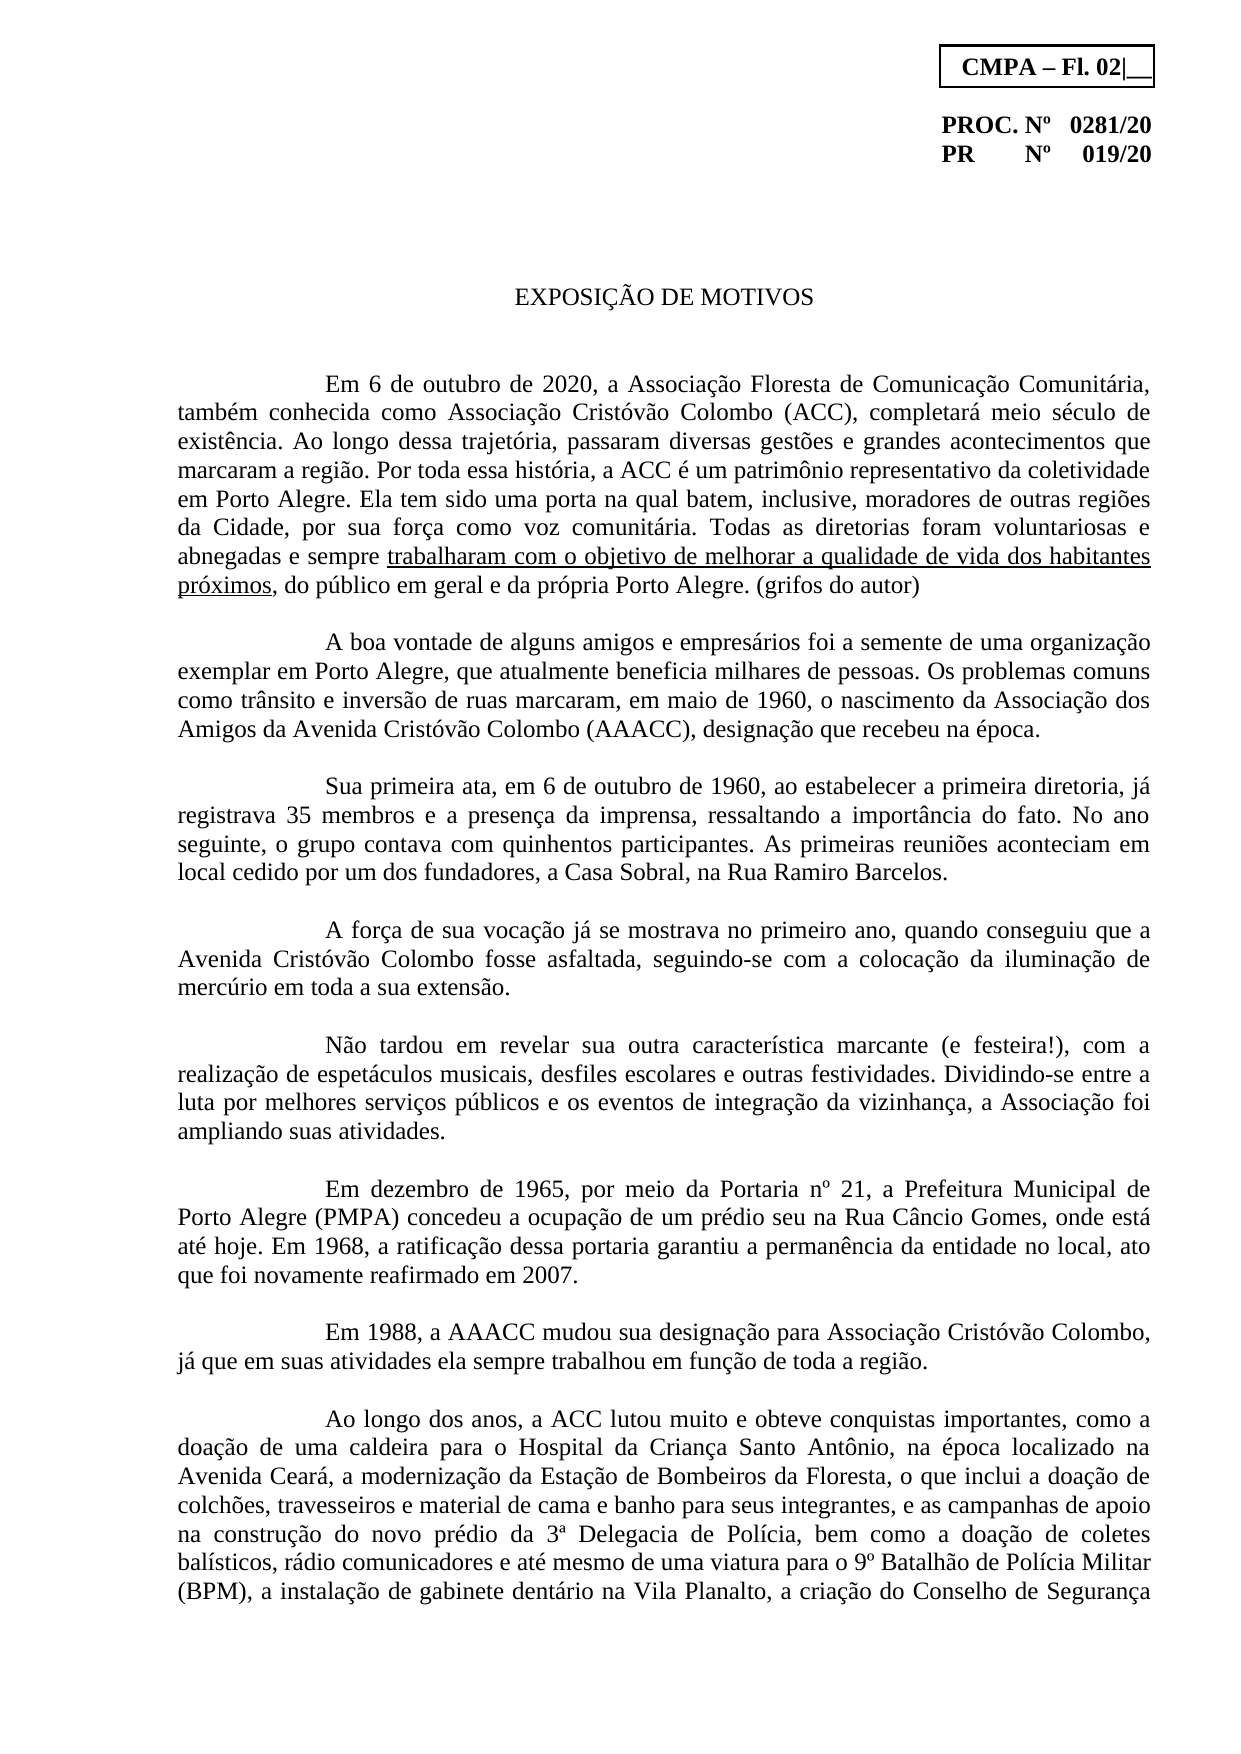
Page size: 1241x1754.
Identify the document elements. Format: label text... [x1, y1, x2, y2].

text Em dezembro de 1965, por meio da Portaria nº 21, a Prefeitura Municipal de Porto Alegre (PMPA) concedeu a ocupação de um prédio seu na Rua Câncio Gomes, onde está até hoje. Em 1968, a ratificação dessa portaria garantiu a permanência da entidade no local, ato que foi novamente reafirmado em 2007. [177, 1174, 1152, 1289]
text Não tardou em revelar sua outra característica marcante (e festeira!), com a realização de espetáculos musicais, desfiles escolares e outras festividades. Dividindo-se entre a luta por melhores serviços públicos e os eventos de integração da vizinhança, a Associação foi ampliando suas atividades. [177, 1030, 1152, 1145]
text A boa vontade de alguns amigos e empresários foi a semente de uma organização exemplar em Porto Alegre, que atualmente beneficia milhares de pessoas. Os problemas comuns como trânsito e inversão de ruas marcaram, em maio de 1960, o nascimento da Associação dos Amigos da Avenida Cristóvão Colombo (AAACC), designação que recebeu na época. [177, 627, 1152, 742]
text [177, 1404, 1152, 1605]
text Sua primeira ata, em 6 de outubro de 1960, ao estabelecer a primeira diretoria, já registrava 35 membros e a presença da imprensa, ressaltando a importância do fato. No ano seguinte, o grupo contava com quinhentos participantes. As primeiras reuniões aconteciam em local cedido por um dos fundadores, a Casa Sobral, na Rua Ramiro Barcelos. [177, 771, 1152, 886]
text A força de sua vocação já se mostrava no primeiro ano, quando conseguiu que a Avenida Cristóvão Colombo fosse asfaltada, seguindo-se com a colocação da iluminação de mercúrio em toda a sua extensão. [177, 915, 1152, 1001]
text EXPOSIÇÃO DE MOTIVOS [177, 282, 1152, 311]
text Em 1988, a AAACC mudou sua designação para Associação Cristóvão Colombo, já que em suas atividades ela sempre trabalhou em função de toda a região. [177, 1317, 1152, 1375]
text Em 6 de outubro de 2020, a Associação Floresta de Comunicação Comunitária, também conhecida como Associação Cristóvão Colombo (ACC), completará meio século de existência. Ao longo dessa trajetória, passaram diversas gestões e grandes acontecimentos que marcaram a região. Por toda essa história, a ACC é um patrimônio representativo da coletividade em Porto Alegre. Ela tem sido uma porta na qual batem, inclusive, moradores de outras regiões da Cidade, por sua força como voz comunitária. Todas as diretorias foram voluntariosas e abnegadas e sempre trabalharam com o objetivo de melhorar a qualidade de vida dos habitantes próximos, do público em geral e da própria Porto Alegre. (grifos do autor) [177, 369, 1152, 599]
